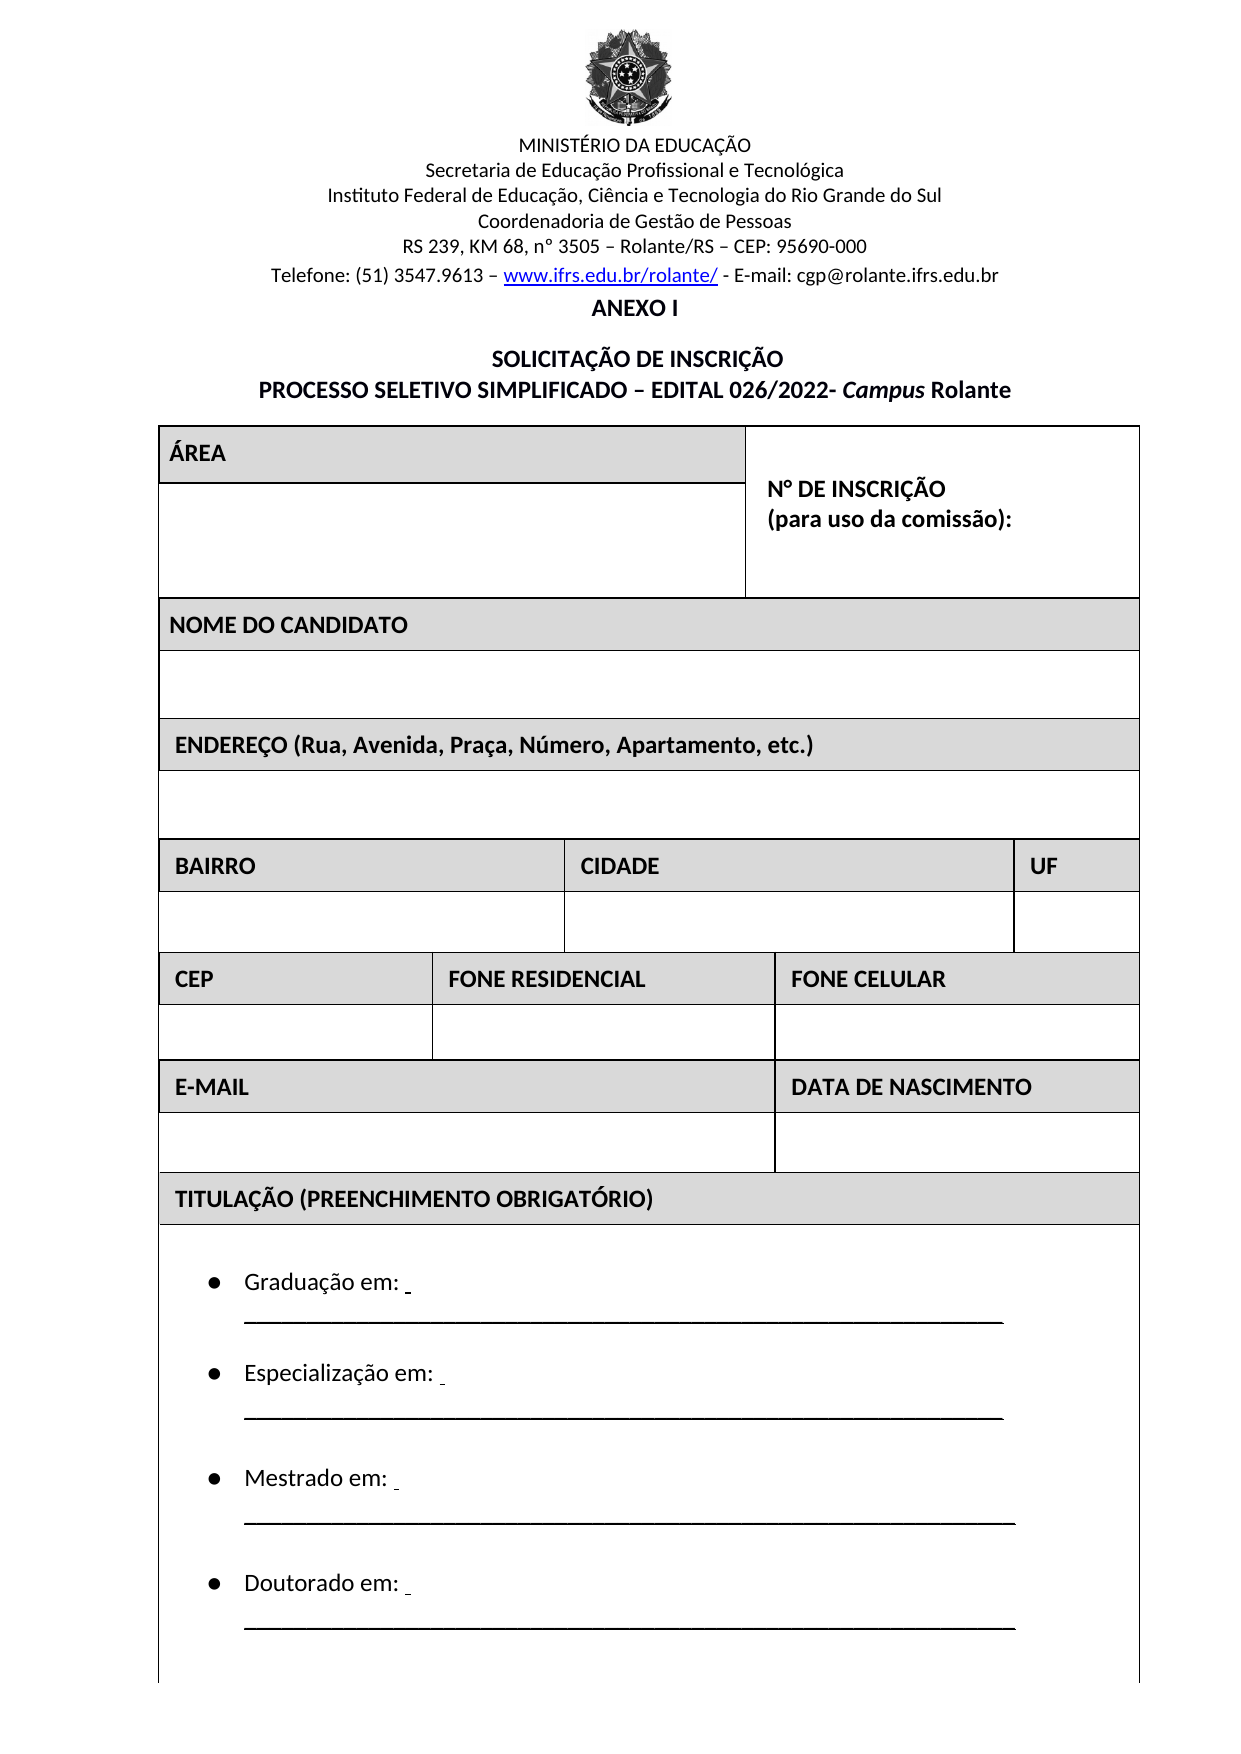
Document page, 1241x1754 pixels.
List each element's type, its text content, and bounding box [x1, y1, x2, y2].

table_cell [159, 771, 1139, 838]
table_cell [433, 1005, 774, 1059]
table_cell FONE RESIDENCIAL [433, 953, 774, 1004]
table_cell FONE CELULAR [776, 953, 1139, 1004]
table_cell [565, 892, 1013, 952]
table_header ÁREA [160, 427, 745, 482]
text SOLICITAÇÃO DE INSCRIÇÃO PROCESSO SELETIVO SIMPLIFICADO – EDITAL 026/2022- Campus Rolante [148, 343, 1122, 404]
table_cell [159, 1225, 1139, 1683]
table_cell [159, 1113, 774, 1172]
table_cell TITULAÇÃO (PREENCHIMENTO OBRIGATÓRIO) [159, 1173, 1139, 1224]
table_cell [159, 892, 564, 952]
table_cell [776, 1005, 1139, 1059]
table_cell DATA DE NASCIMENTO [776, 1061, 1139, 1112]
table_cell UF [1015, 840, 1139, 891]
table_cell BAIRRO [160, 840, 564, 891]
table_cell NOME DO CANDIDATO [160, 599, 1139, 650]
text ANEXO I [148, 292, 1122, 322]
table_cell [160, 651, 1139, 717]
table_cell E-MAIL [160, 1061, 774, 1112]
table_cell [776, 1113, 1139, 1172]
table_cell CEP [160, 953, 432, 1004]
picture [585, 29, 672, 126]
table_cell [1015, 892, 1139, 952]
table_cell CIDADE [565, 840, 1013, 891]
table_cell [159, 484, 745, 597]
table_cell ENDEREÇO (Rua, Avenida, Praça, Número, Apartamento, etc.) [160, 719, 1139, 770]
table_cell [159, 1005, 432, 1059]
table_header N° DE INSCRIÇÃO (para uso da comissão): [746, 427, 1139, 597]
